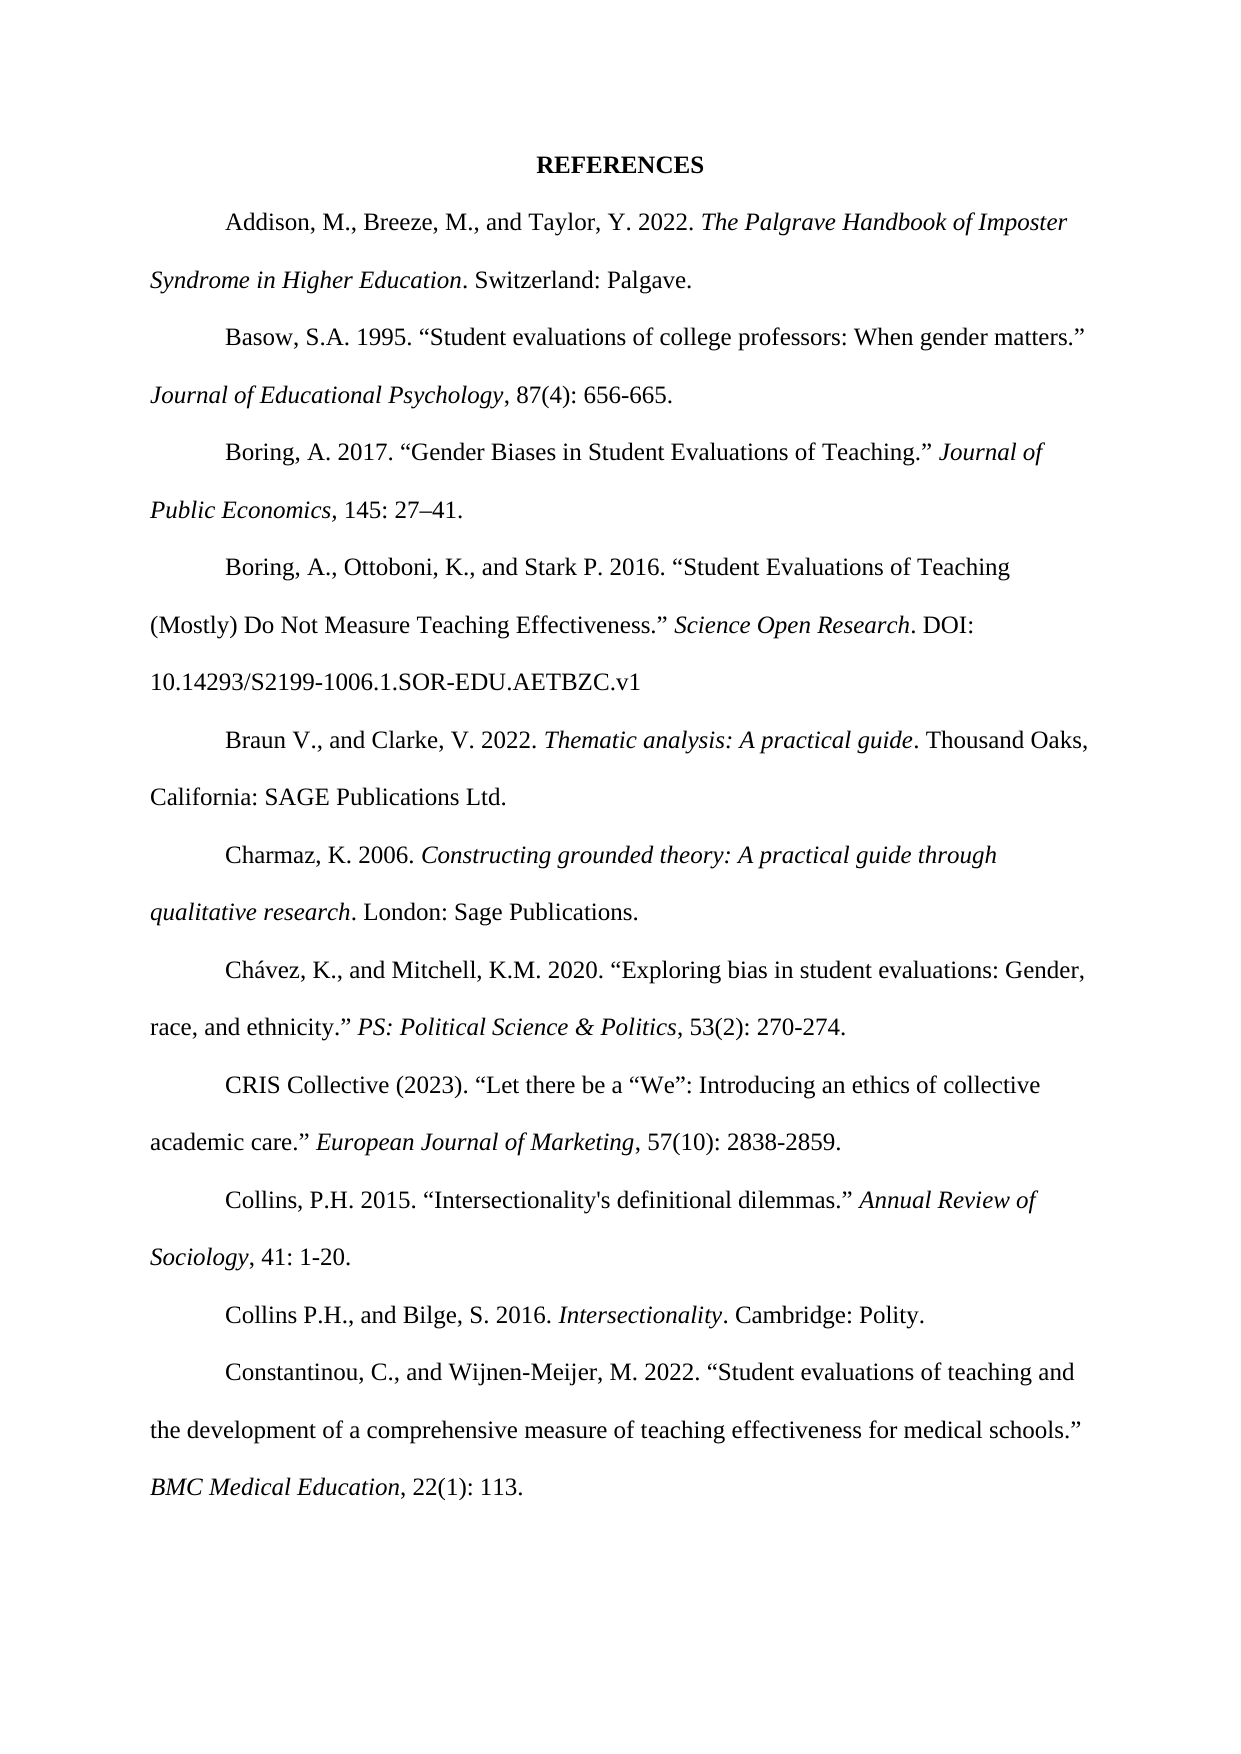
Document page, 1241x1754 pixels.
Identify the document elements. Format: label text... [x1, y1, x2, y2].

text Addison, M., Breeze, M., and Taylor, Y. 2022. The Palgrave Handbook of Imposter Syndrome in Higher Education. Switzerland: Palgave. [150, 207, 1090, 294]
text Boring, A. 2017. “Gender Biases in Student Evaluations of Teaching.” Journal of Public Economics, 145: 27–41. [150, 437, 1090, 524]
text Collins, P.H. 2015. “Intersectionality's definitional dilemmas.” Annual Review of Sociology, 41: 1-20. [150, 1185, 1090, 1271]
text CRIS Collective (2023). “Let there be a “We”: Introducing an ethics of collective academic care.” European Journal of Marketing, 57(10): 2838-2859. [150, 1070, 1090, 1156]
text Boring, A., Ottoboni, K., and Stark P. 2016. “Student Evaluations of Teaching (Mostly) Do Not Measure Teaching Effectiveness.” Science Open Research. DOI: 10.14293/S2199-1006.1.SOR-EDU.AETBZC.v1 [150, 552, 1090, 696]
text REFERENCES [150, 150, 1090, 179]
text Basow, S.A. 1995. “Student evaluations of college professors: When gender matters.” Journal of Educational Psychology, 87(4): 656-665. [150, 322, 1090, 409]
text Constantinou, C., and Wijnen-Meijer, M. 2022. “Student evaluations of teaching and the development of a comprehensive measure of teaching effectiveness for medical schools.” BMC Medical Education, 22(1): 113. [150, 1357, 1090, 1501]
text Collins P.H., and Bilge, S. 2016. Intersectionality. Cambridge: Polity. [150, 1300, 1090, 1329]
text Braun V., and Clarke, V. 2022. Thematic analysis: A practical guide. Thousand Oaks, California: SAGE Publications Ltd. [150, 725, 1090, 811]
text Charmaz, K. 2006. Constructing grounded theory: A practical guide through qualitative research. London: Sage Publications. [150, 840, 1090, 926]
text Chávez, K., and Mitchell, K.M. 2020. “Exploring bias in student evaluations: Gender, race, and ethnicity.” PS: Political Science & Politics, 53(2): 270-274. [150, 955, 1090, 1041]
